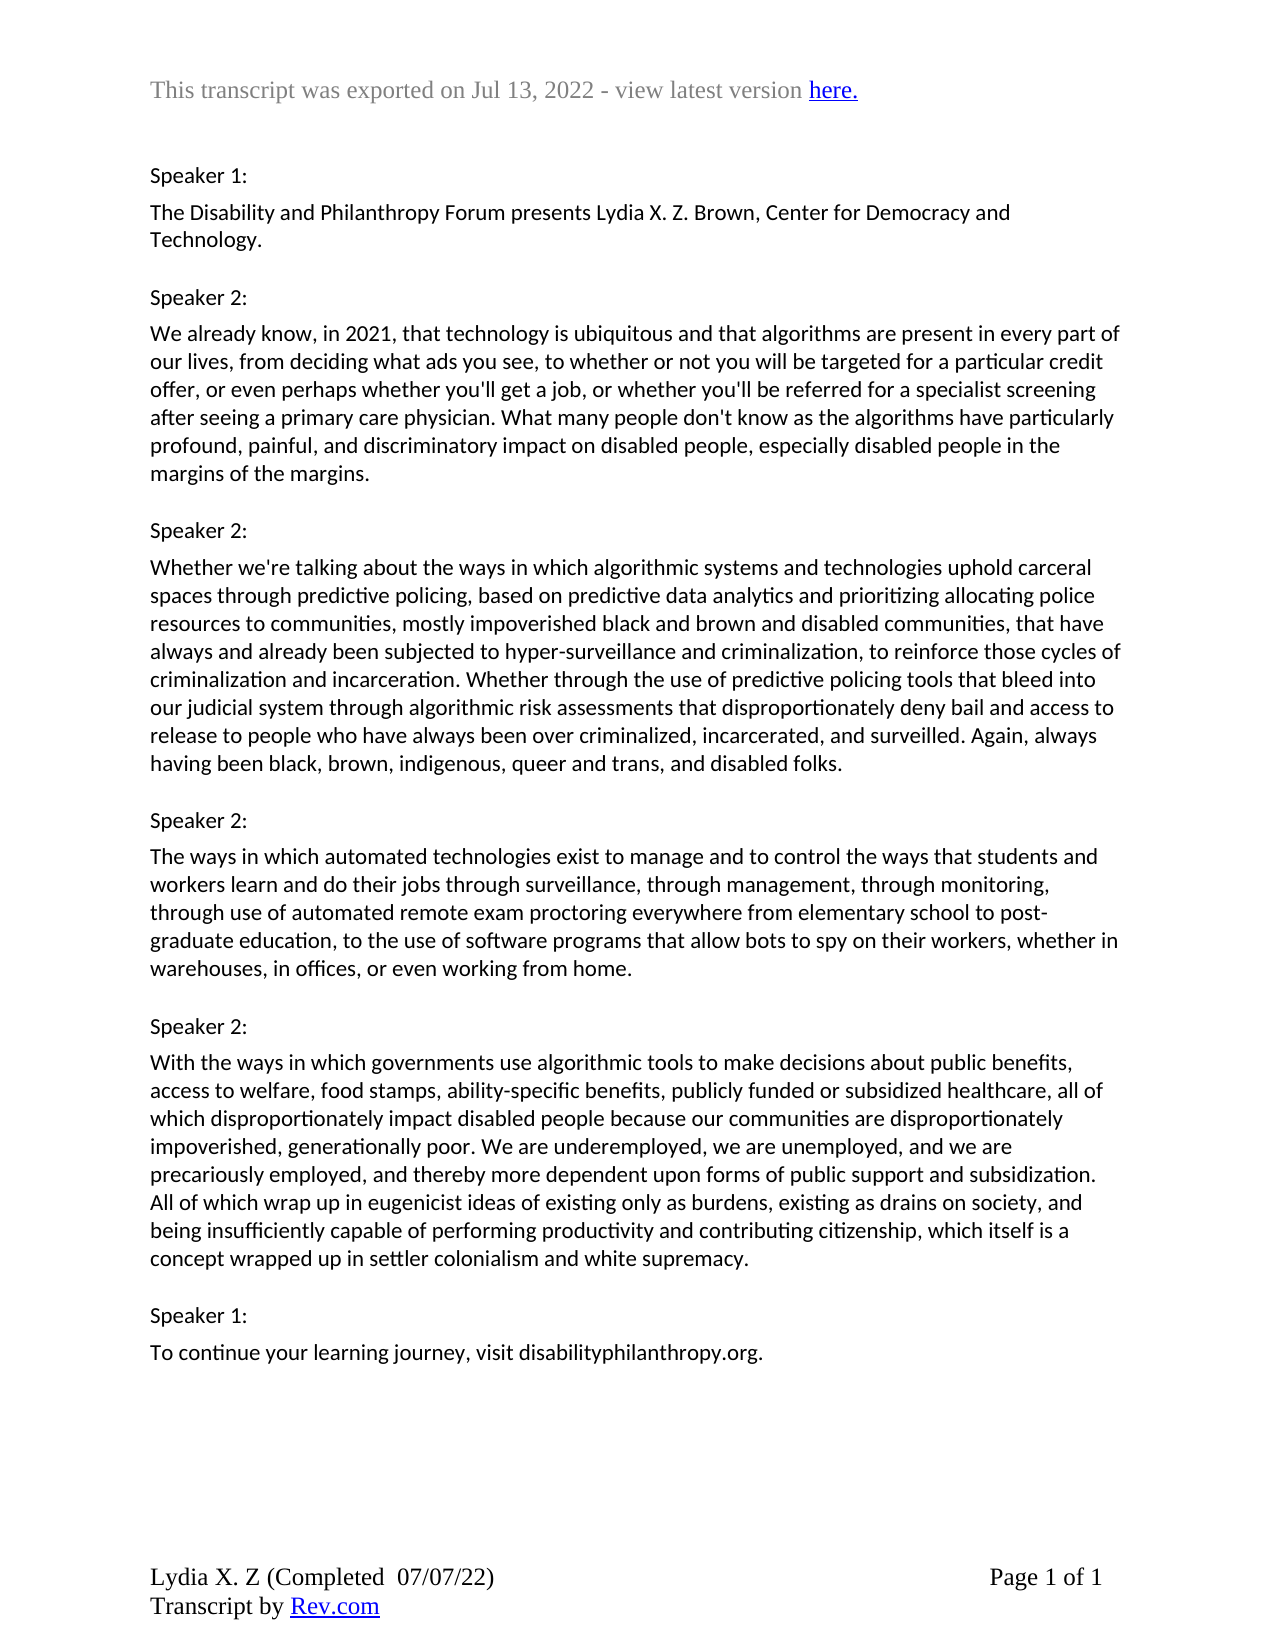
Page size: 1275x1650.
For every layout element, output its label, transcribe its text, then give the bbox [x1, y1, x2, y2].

text Speaker 2: [150, 283, 1125, 311]
text We already know, in 2021, that technology is ubiquitous and that algorithms are present in every part of our lives, from deciding what ads you see, to whether or not you will be targeted for a particular credit offer, or even perhaps whether you'll get a job, or whether you'll be referred for a specialist screening after seeing a primary care physician. What many people don't know as the algorithms have particularly profound, painful, and discriminatory impact on disabled people, especially disabled people in the margins of the margins. [150, 319, 1125, 487]
text Speaker 2: [150, 806, 1125, 834]
text Speaker 1: [150, 1301, 1125, 1329]
text The ways in which automated technologies exist to manage and to control the ways that students and workers learn and do their jobs through surveillance, through management, through monitoring, through use of automated remote exam proctoring everywhere from elementary school to post-graduate education, to the use of software programs that allow bots to spy on their workers, whether in warehouses, in offices, or even working from home. [150, 842, 1125, 983]
text Speaker 2: [150, 1012, 1125, 1040]
text Speaker 2: [150, 516, 1125, 544]
text To continue your learning journey, visit disabilityphilanthropy.org. [150, 1338, 1125, 1366]
text Speaker 1: [150, 161, 1125, 189]
text With the ways in which governments use algorithmic tools to make decisions about public benefits, access to welfare, food stamps, ability-specific benefits, publicly funded or subsidized healthcare, all of which disproportionately impact disabled people because our communities are disproportionately impoverished, generationally poor. We are underemployed, we are unemployed, and we are precariously employed, and thereby more dependent upon forms of public support and subsidization. All of which wrap up in eugenicist ideas of existing only as burdens, existing as drains on society, and being insufficiently capable of performing productivity and contributing citizenship, which itself is a concept wrapped up in settler colonialism and white supremacy. [150, 1048, 1125, 1272]
text Whether we're talking about the ways in which algorithmic systems and technologies uphold carceral spaces through predictive policing, based on predictive data analytics and prioritizing allocating police resources to communities, mostly impoverished black and brown and disabled communities, that have always and already been subjected to hyper-surveillance and criminalization, to reinforce those cycles of criminalization and incarceration. Whether through the use of predictive policing tools that bleed into our judicial system through algorithmic risk assessments that disproportionately deny bail and access to release to people who have always been over criminalized, incarcerated, and surveilled. Again, always having been black, brown, indigenous, queer and trans, and disabled folks. [150, 553, 1125, 777]
text The Disability and Philanthropy Forum presents Lydia X. Z. Brown, Center for Democracy and Technology. [150, 198, 1125, 254]
